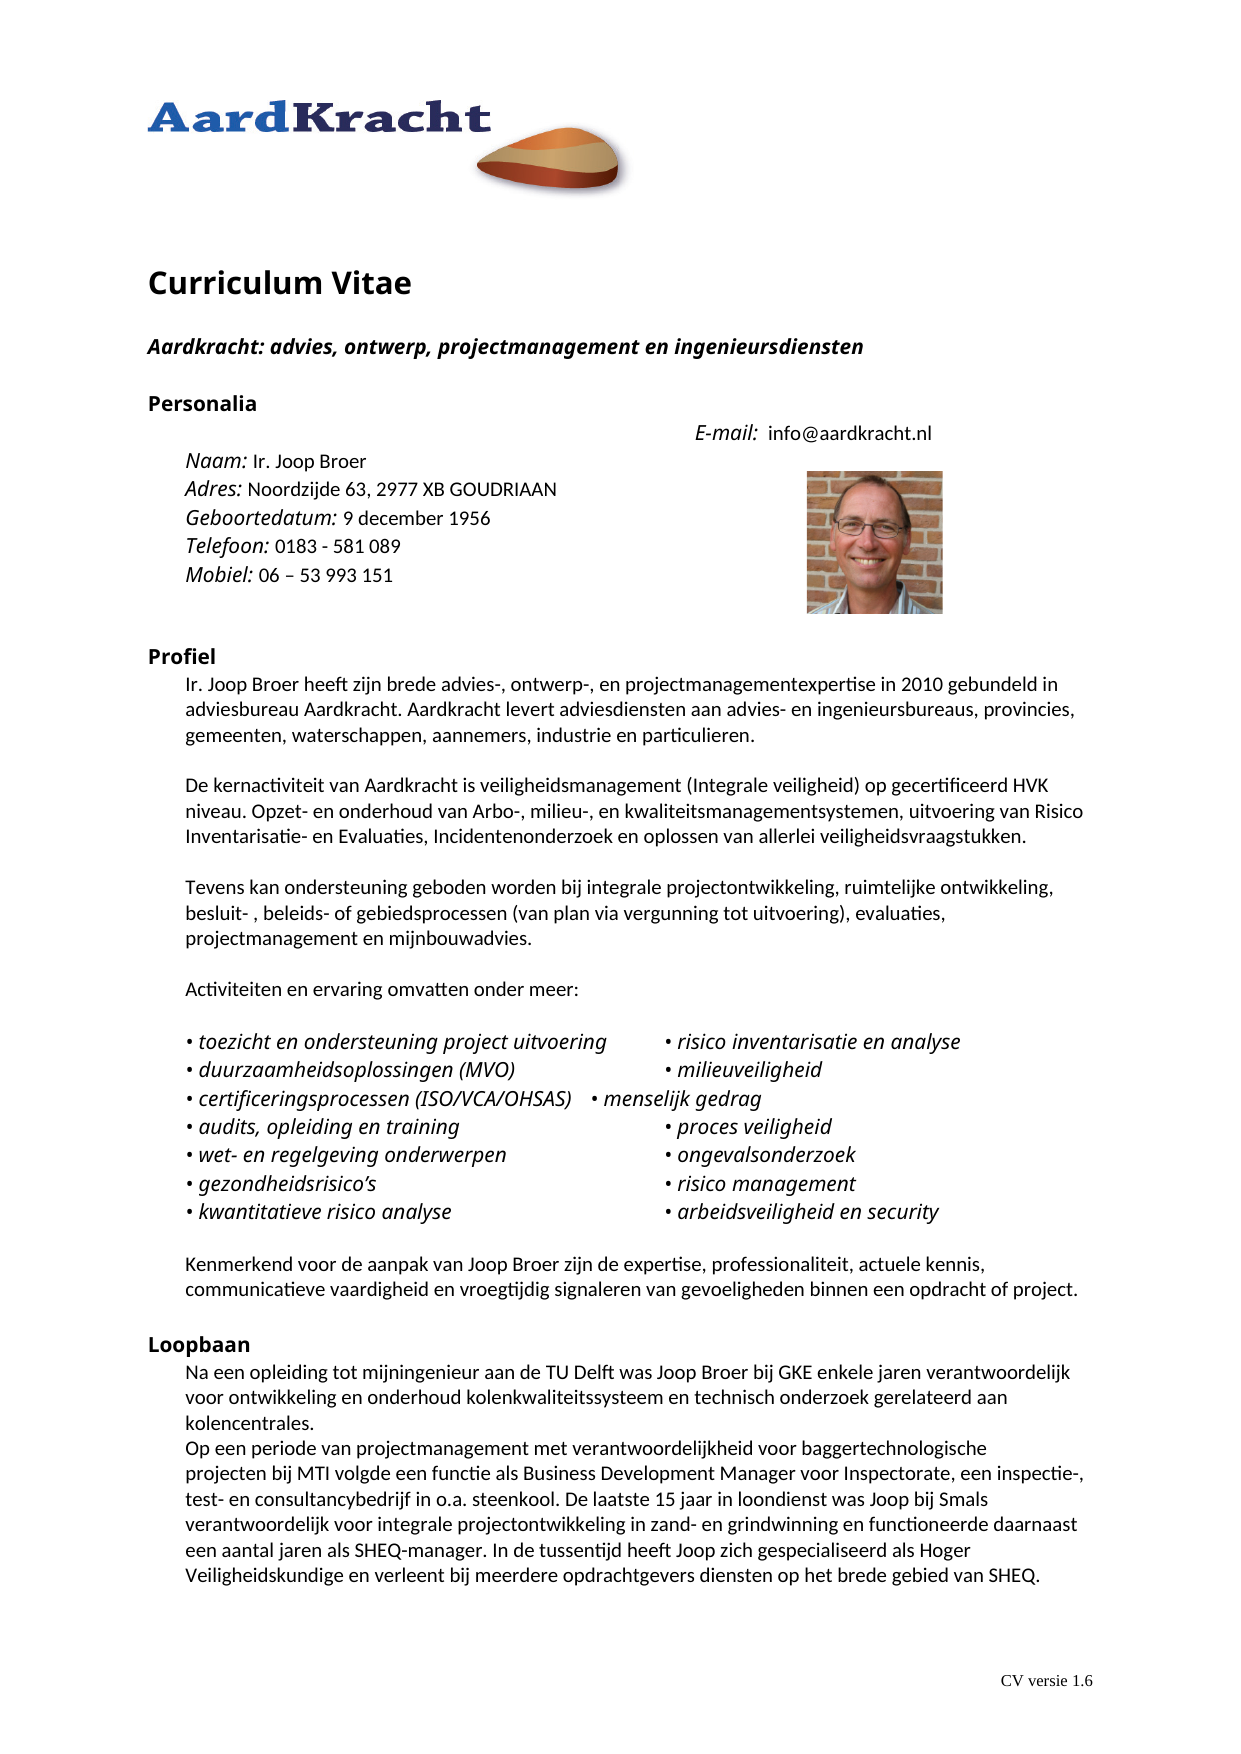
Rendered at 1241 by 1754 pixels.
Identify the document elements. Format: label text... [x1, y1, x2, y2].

text Curriculum Vitae [148, 262, 1092, 304]
text • wet- en regelgeving onderwerpen • ongevalsonderzoek [148, 1141, 1092, 1169]
text adviesbureau Aardkracht. Aardkracht levert adviesdiensten aan advies- en ingenieursbureaus, provincies, gemeenten, waterschappen, aannemers, industrie en particulieren. [185, 696, 1092, 747]
text Profiel [148, 642, 1092, 671]
text Na een opleiding tot mijningenieur aan de TU Delft was Joop Broer bij GKE enkele jaren verantwoordelijk voor ontwikkeling en onderhoud kolenkwaliteitssysteem en technisch onderzoek gerelateerd aan kolencentrales. [185, 1359, 1092, 1435]
text Naam: Ir. Joop Broer [148, 446, 583, 474]
text • audits, opleiding en training • proces veiligheid [148, 1112, 1092, 1141]
text Ir. Joop Broer heeft zijn brede advies-, ontwerp-, en projectmanagementexpertise in 2010 gebundeld in [148, 671, 1092, 696]
text Personalia [148, 389, 1092, 418]
text Mobiel: 06 – 53 993 151 [148, 560, 583, 588]
text Telefoon: 0183 - 581 089 [148, 531, 583, 560]
text • gezondheidsrisico’s • risico management [148, 1169, 1092, 1197]
text Kenmerkend voor de aanpak van Joop Broer zijn de expertise, professionaliteit, actuele kennis, communicatieve vaardigheid en vroegtijdig signaleren van gevoeligheden binnen een opdracht of project. [185, 1251, 1092, 1302]
text • certificeringsprocessen (ISO/VCA/OHSAS) • menselijk gedrag [148, 1084, 1092, 1112]
text • duurzaamheidsoplossingen (MVO) • milieuveiligheid [148, 1055, 1092, 1084]
text Op een periode van projectmanagement met verantwoordelijkheid voor baggertechnologische [148, 1435, 1092, 1461]
text • kwantitatieve risico analyse • arbeidsveiligheid en security [148, 1197, 1092, 1226]
text Activiteiten en ervaring omvatten onder meer: [148, 976, 1092, 1001]
text Loopbaan [148, 1331, 1092, 1359]
picture [806, 471, 943, 614]
text • toezicht en ondersteuning project uitvoering • risico inventarisatie en analyse [148, 1027, 1092, 1055]
text projecten bij MTI volgde een functie als Business Development Manager voor Inspectorate, een inspectie-, test- en consultancybedrijf in o.a. steenkool. De laatste 15 jaar in loondienst was Joop bij Smals verantwoordelijk voor integrale projectontwikkeling in zand- en grindwinning en functioneerde daarnaast een aantal jaren als SHEQ-manager. In de tussentijd heeft Joop zich gespecialiseerd als Hoger Veiligheidskundige en verleent bij meerdere opdrachtgevers diensten op het brede gebied van SHEQ. [185, 1461, 1092, 1588]
text De kernactiviteit van Aardkracht is veiligheidsmanagement (Integrale veiligheid) op gecertificeerd HVK niveau. Opzet- en onderhoud van Arbo-, milieu-, en kwaliteitsmanagementsystemen, uitvoering van Risico Inventarisatie- en Evaluaties, Incidentenonderzoek en oplossen van allerlei veiligheidsvraagstukken. [185, 773, 1092, 849]
text Aardkracht: advies, ontwerp, projectmanagement en ingenieursdiensten [148, 332, 1092, 361]
text Adres: Noordzijde 63, 2977 XB GOUDRIAAN Geboortedatum: 9 december 1956 [185, 474, 583, 531]
text E-mail: info@aardkracht.nl [657, 418, 1092, 446]
text Tevens kan ondersteuning geboden worden bij integrale projectontwikkeling, ruimtelijke ontwikkeling, besluit- , beleids- of gebiedsprocessen (van plan via vergunning tot uitvoering), evaluaties, projectmanagement en mijnbouwadvies. [185, 874, 1092, 951]
